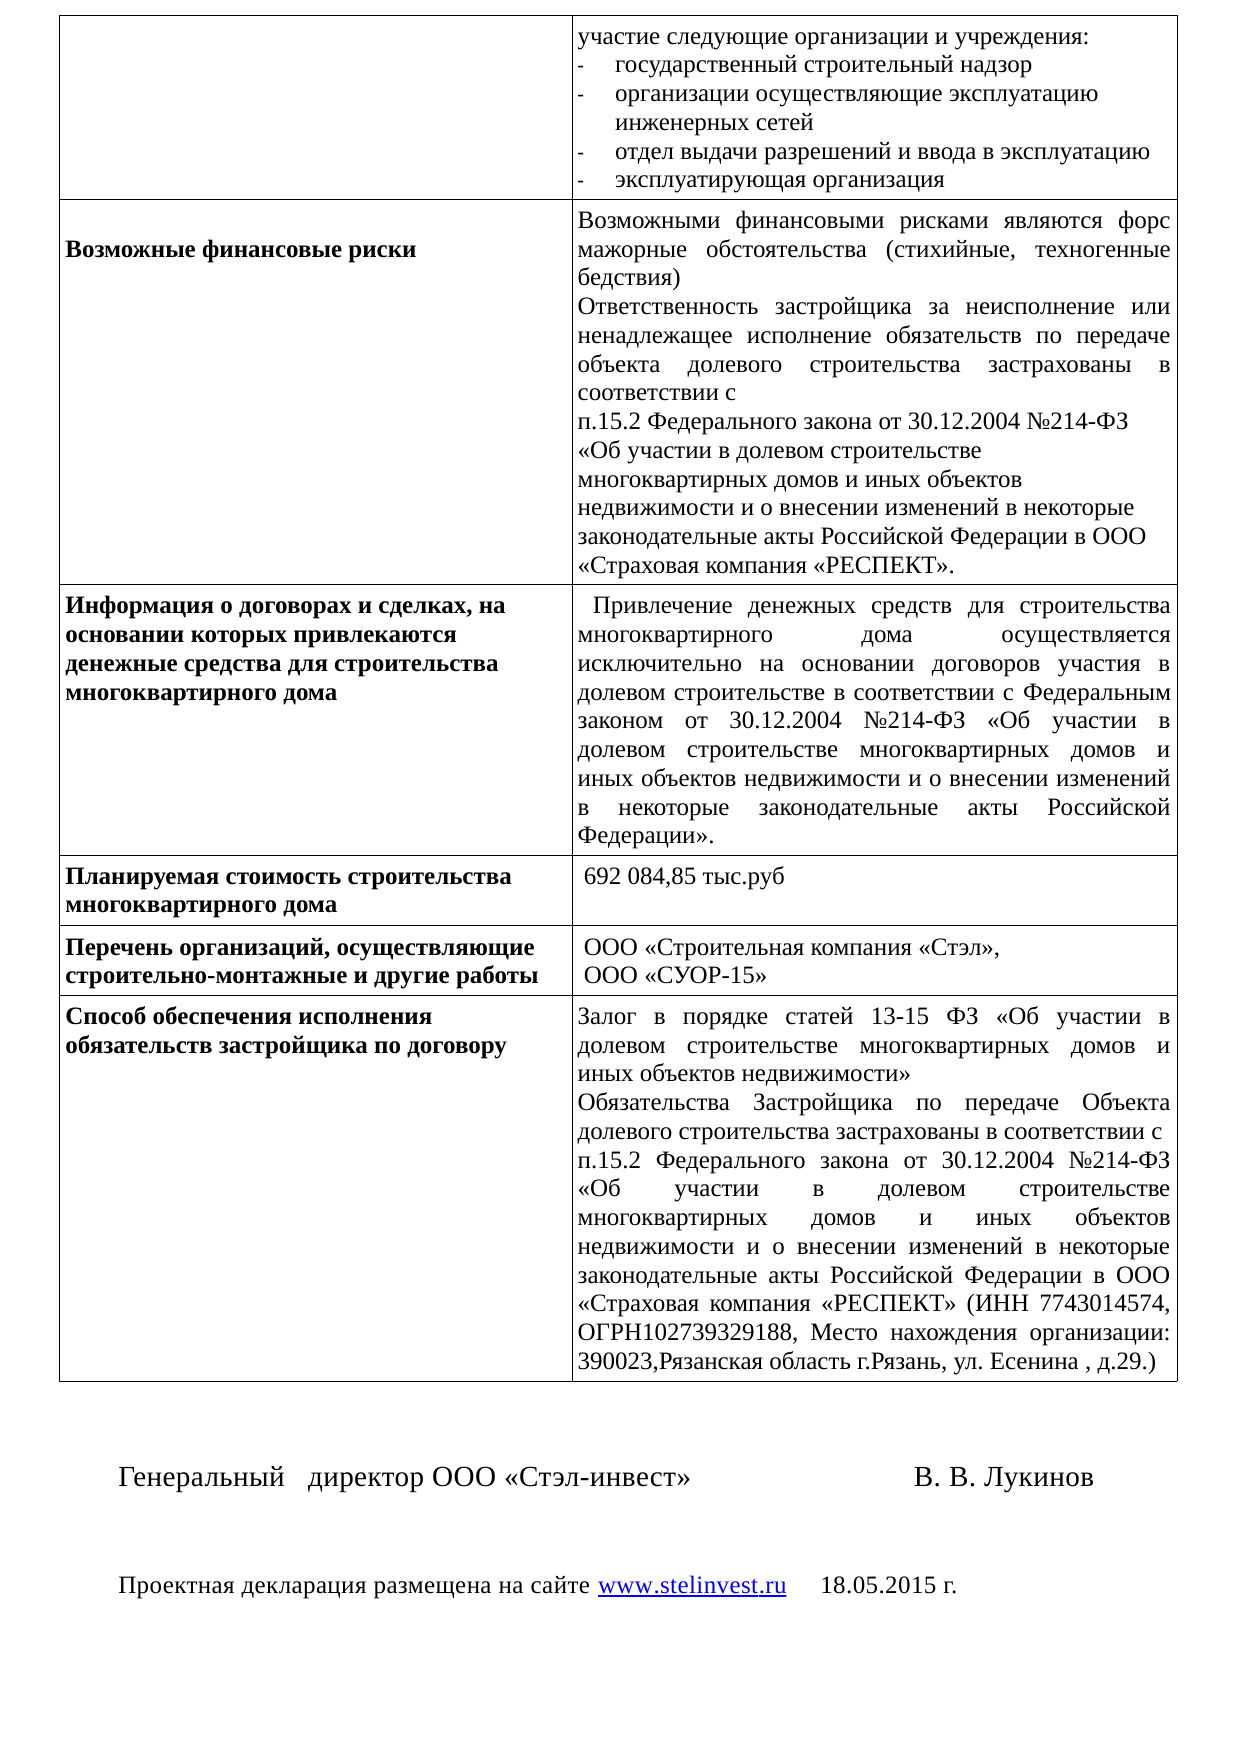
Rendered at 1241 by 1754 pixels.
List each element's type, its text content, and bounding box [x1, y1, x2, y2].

table_cell ООО «Строительная компания «Стэл», ООО «СУОР-15» [573, 926, 1177, 995]
table_cell [60, 16, 572, 199]
table_cell Возможные финансовые риски [60, 200, 572, 584]
text Генеральный директор ООО «Стэл-инвест» В. В. Лукинов [118, 1459, 1148, 1492]
table_cell Информация о договорах и сделках, на основании которых привлекаются денежные средства для строительства многоквартирного дома [60, 585, 572, 855]
table_cell Возможными финансовыми рисками являются форс мажорные обстоятельства (стихийные, техногенные бедствия) Ответственность застройщика за неисполнение или ненадлежащее исполнение обязательств по передаче объекта долевого строительства застрахованы в соответствии с п.15.2 Федерального закона от 30.12.2004 №214-ФЗ «Об участии в долевом строительстве многоквартирных домов и иных объектов недвижимости и о внесении изменений в некоторые законодательные акты Российской Федерации в ООО «Страховая компания «РЕСПЕКТ». [573, 200, 1177, 584]
table_cell Перечень организаций, осуществляющие строительно-монтажные и другие работы [60, 926, 572, 995]
table_cell Привлечение денежных средств для строительства многоквартирного дома осуществляется исключительно на основании договоров участия в долевом строительстве в соответствии с Федеральным законом от 30.12.2004 №214-ФЗ «Об участии в долевом строительстве многоквартирных домов и иных объектов недвижимости и о внесении изменений в некоторые законодательные акты Российской Федерации». [573, 585, 1177, 855]
table_cell 692 084,85 тыс.руб [573, 856, 1177, 925]
table_cell Способ обеспечения исполнения обязательств застройщика по договору [60, 996, 572, 1381]
table_cell Планируемая стоимость строительства многоквартирного дома [60, 856, 572, 925]
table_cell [573, 16, 1177, 199]
text Проектная декларация размещена на сайте www.stelinvest.ru 18.05.2015 г. [118, 1570, 1148, 1599]
table_cell Залог в порядке статей 13-15 ФЗ «Об участии в долевом строительстве многоквартирных домов и иных объектов недвижимости» Обязательства Застройщика по передаче Объекта долевого строительства застрахованы в соответствии с п.15.2 Федерального закона от 30.12.2004 №214-ФЗ «Об участии в долевом строительстве многоквартирных домов и иных объектов недвижимости и о внесении изменений в некоторые законодательные акты Российской Федерации в ООО «Страховая компания «РЕСПЕКТ» (ИНН 7743014574, ОГРН102739329188, Место нахождения организации: 390023,Рязанская область г.Рязань, ул. Есенина , д.29.) [573, 996, 1177, 1381]
